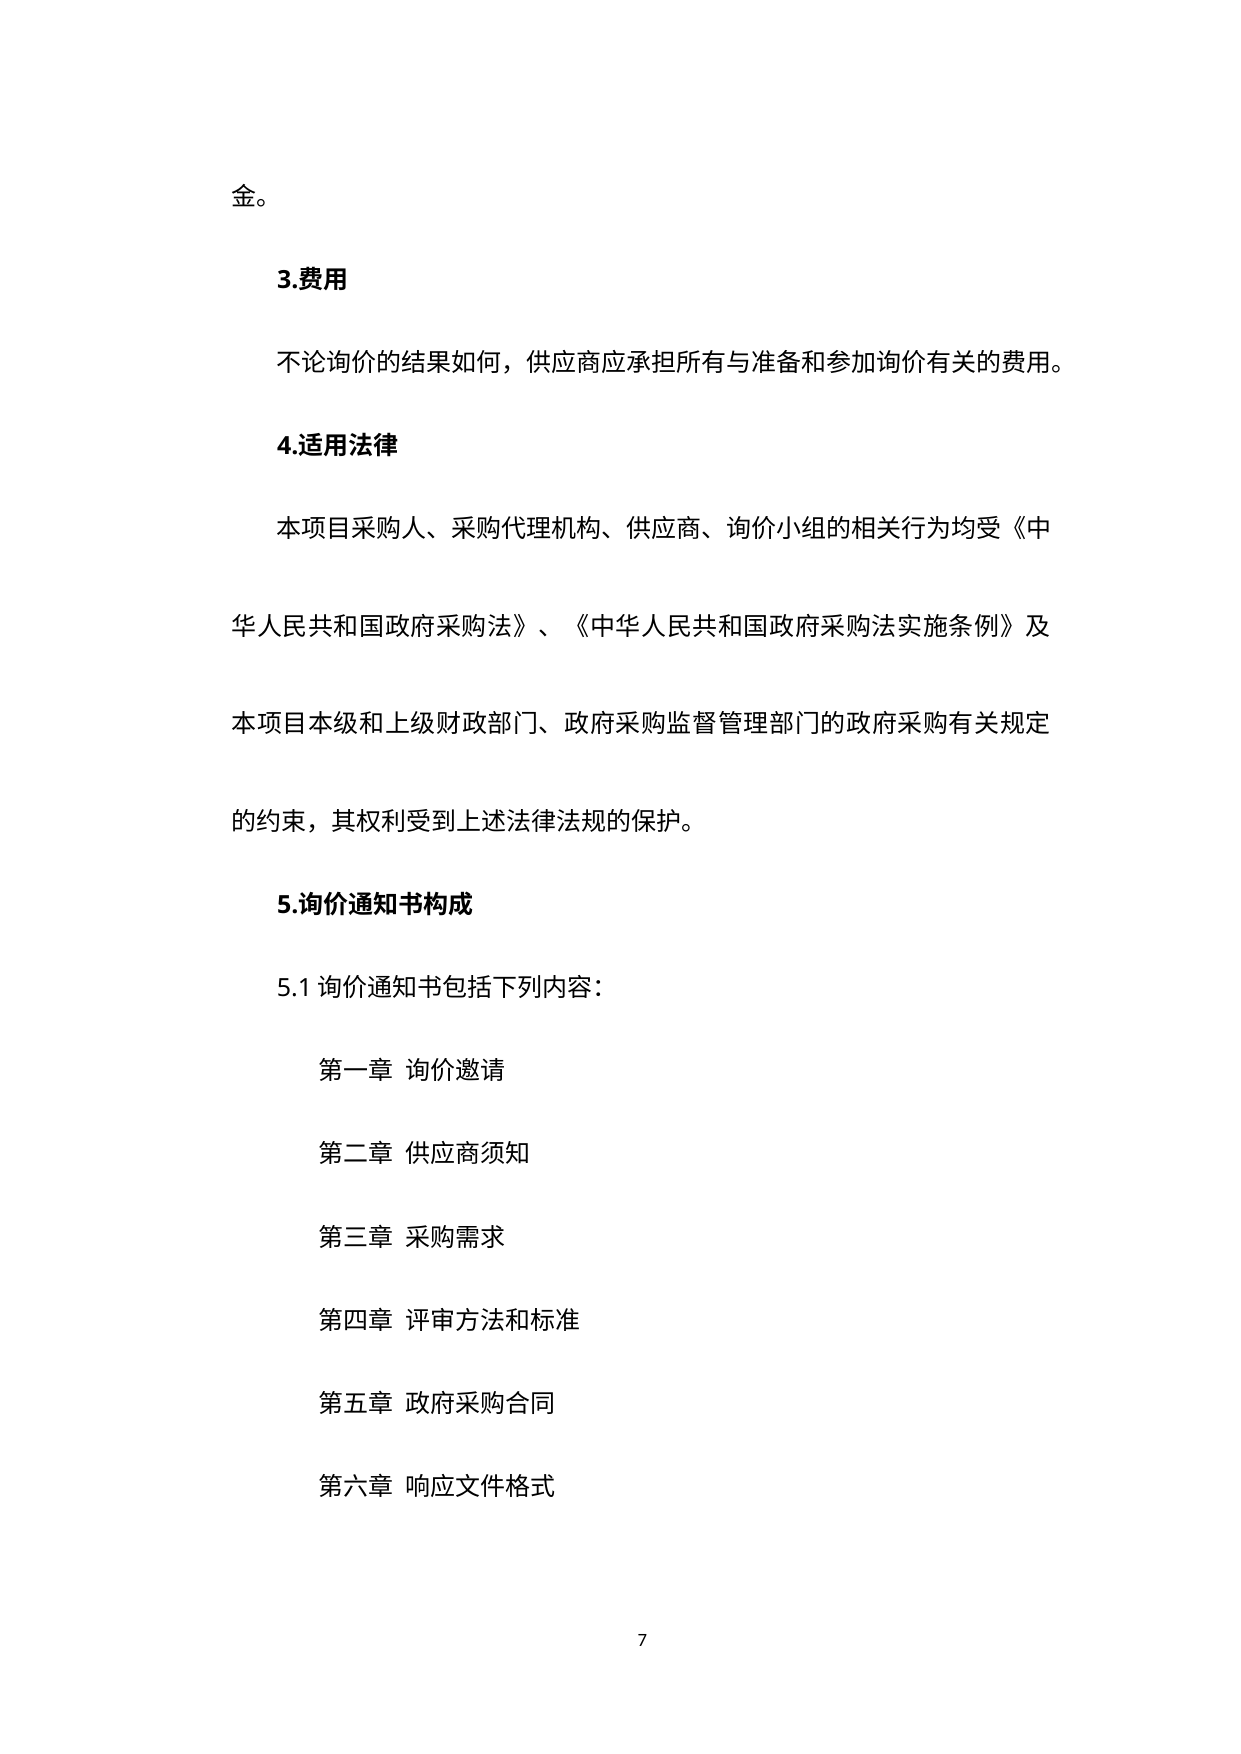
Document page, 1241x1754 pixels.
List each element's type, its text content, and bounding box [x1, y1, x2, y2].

text 3.费用 [231, 245, 1053, 310]
text 5.1询价通知书包括下列内容： [231, 953, 1053, 1018]
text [231, 162, 1053, 227]
text 4.适用法律 [231, 411, 1053, 476]
text 第四章 评审方法和标准 [231, 1286, 1053, 1351]
text 第五章 政府采购合同 [231, 1369, 1053, 1434]
text 第二章 供应商须知 [231, 1119, 1053, 1184]
text 不论询价的结果如何，供应商应承担所有与准备和参加询价有关的费用。 [231, 328, 1053, 393]
text 5.询价通知书构成 [231, 870, 1053, 935]
text 第三章 采购需求 [231, 1203, 1053, 1268]
text 第六章 响应文件格式 [231, 1452, 1053, 1517]
text 第一章 询价邀请 [231, 1036, 1053, 1101]
text 本项目采购人、采购代理机构、供应商、询价小组的相关行为均受《中华人民共和国政府采购法》、《中华人民共和国政府采购法实施条例》及本项目本级和上级财政部门、政府采购监督管理部门的政府采购有关规定的约束，其权利受到上述法律法规的保护。 [231, 494, 1053, 852]
